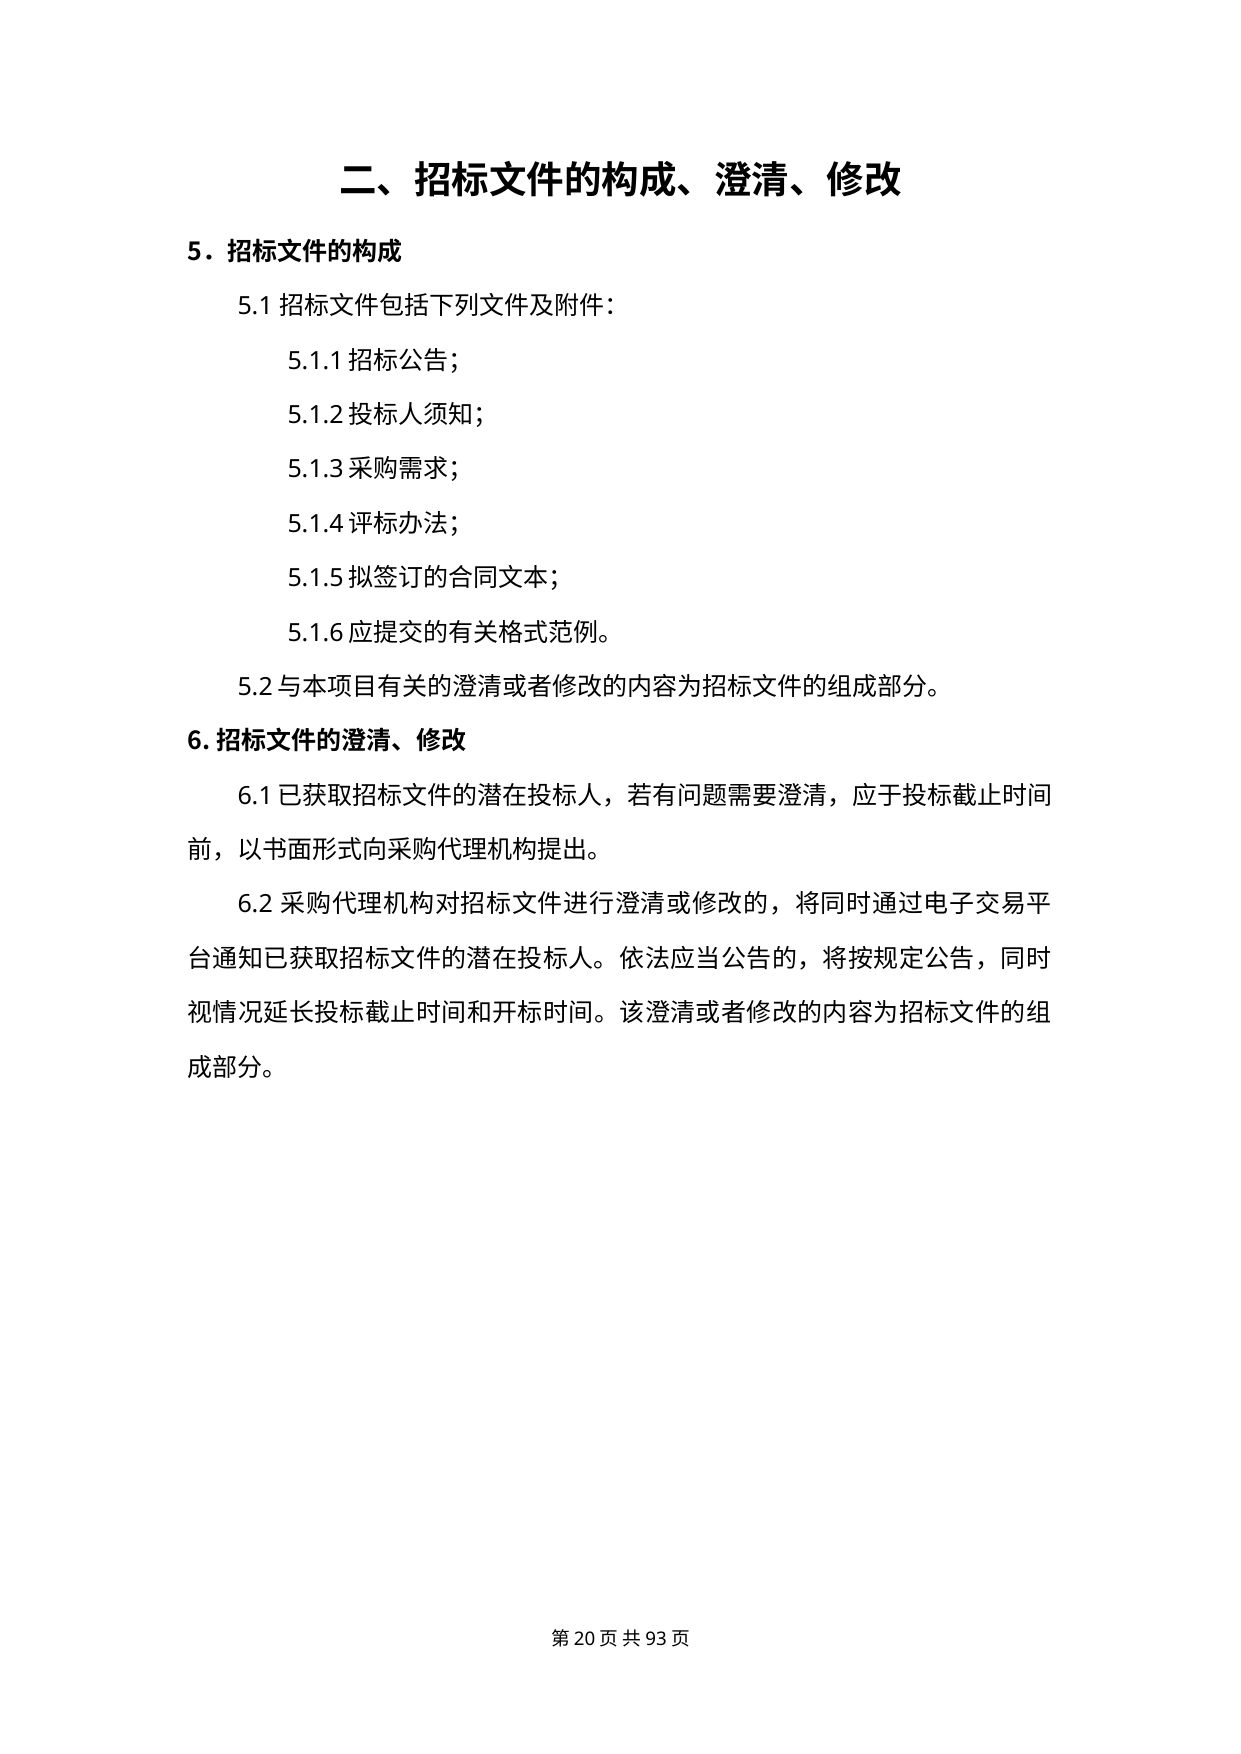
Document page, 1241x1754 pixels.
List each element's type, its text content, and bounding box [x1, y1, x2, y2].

text 5.1.1招标公告； [187, 340, 1053, 376]
text 5.1.2投标人须知； [187, 394, 1053, 431]
text 5.1.6应提交的有关格式范例。 [187, 612, 1053, 648]
text 5.1.5拟签订的合同文本； [187, 558, 1053, 594]
text 5.2与本项目有关的澄清或者修改的内容为招标文件的组成部分。 [187, 666, 1053, 703]
subtitle 二、招标文件的构成、澄清、修改 [187, 150, 1053, 204]
text 6.2 采购代理机构对招标文件进行澄清或修改的，将同时通过电子交易平台通知已获取招标文件的潜在投标人。依法应当公告的，将按规定公告，同时视情况延长投标截止时间和开标时间。该澄清或者修改的内容为招标文件的组成部分。 [187, 884, 1053, 1083]
subtitle 5．招标文件的构成 [187, 231, 1053, 268]
subtitle 6. 招标文件的澄清、修改 [187, 721, 1053, 757]
text 5.1 招标文件包括下列文件及附件： [187, 286, 1053, 322]
text 6.1已获取招标文件的潜在投标人，若有问题需要澄清，应于投标截止时间前，以书面形式向采购代理机构提出。 [187, 775, 1053, 866]
text 5.1.4评标办法； [187, 503, 1053, 539]
text 5.1.3采购需求； [187, 449, 1053, 485]
